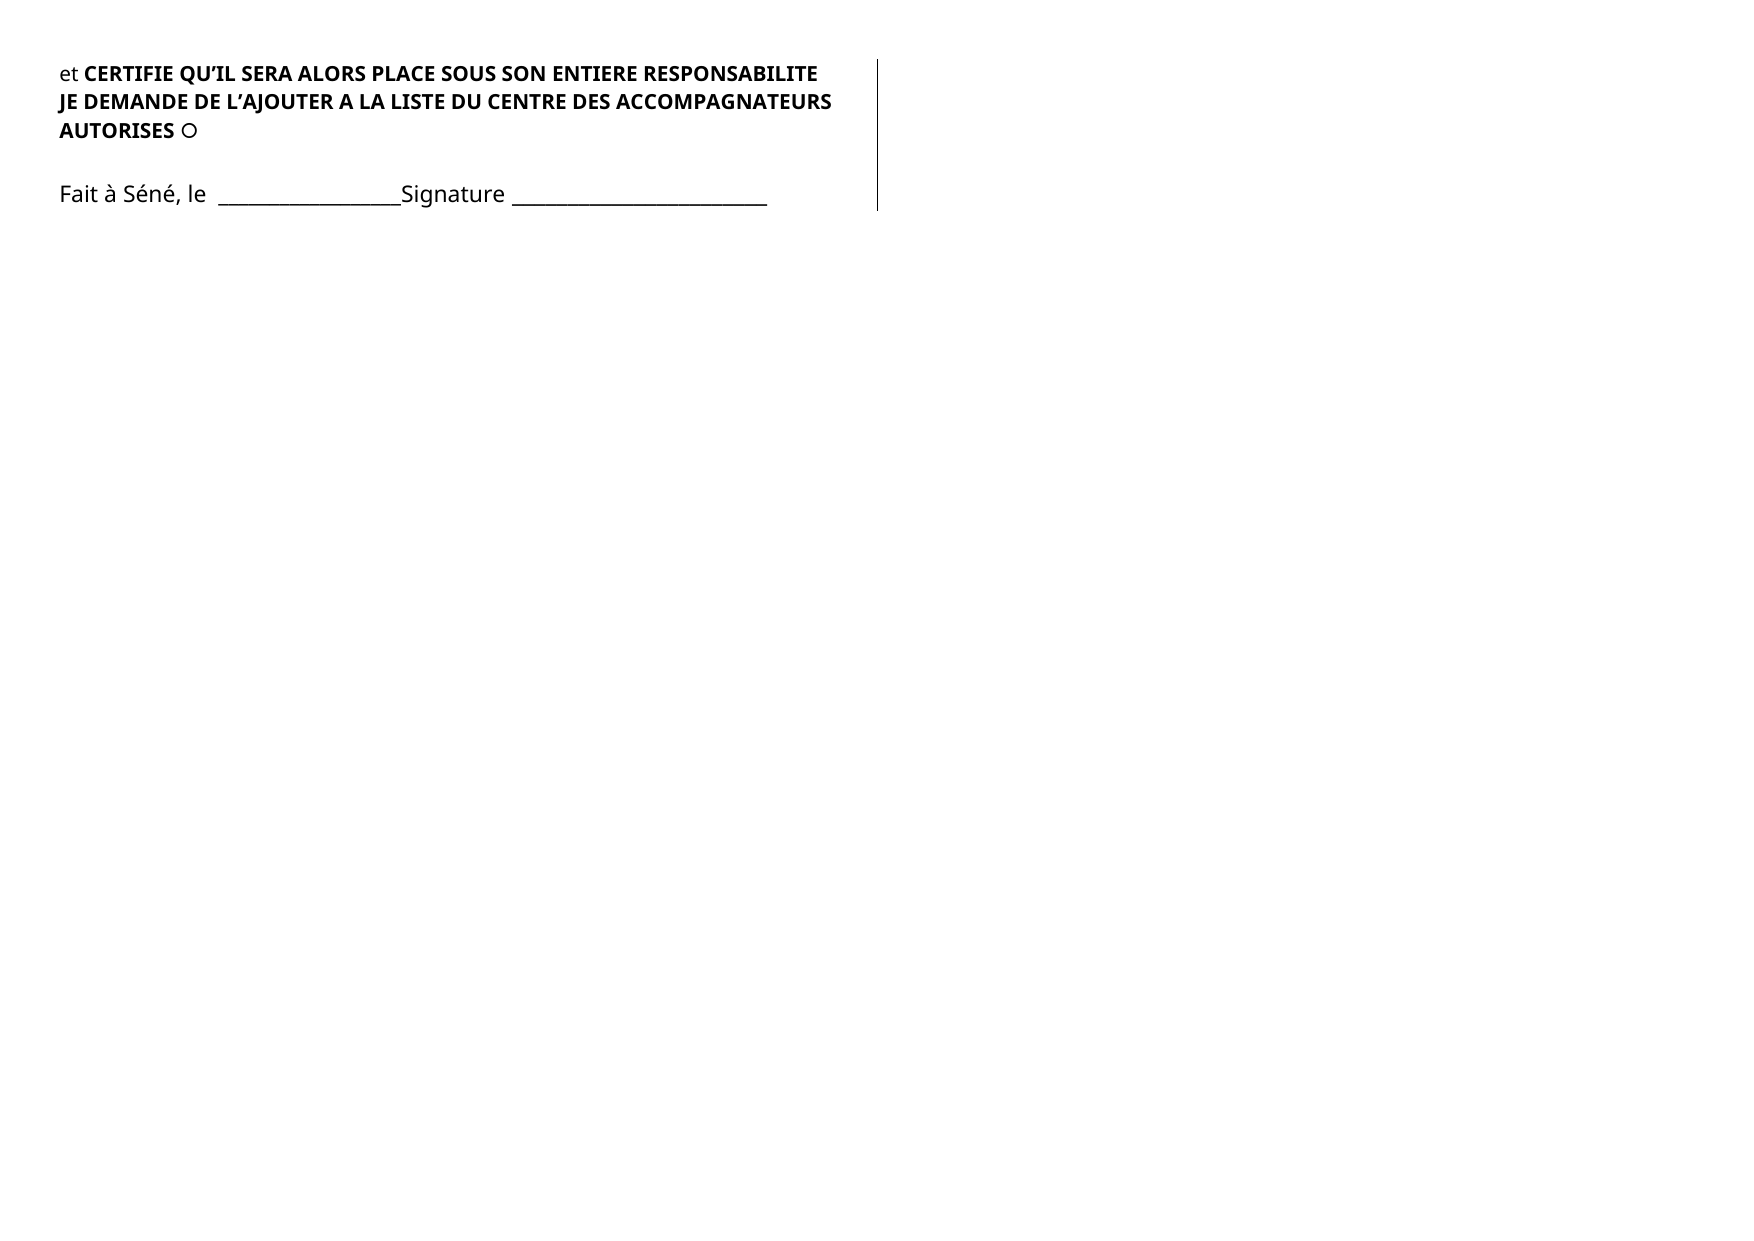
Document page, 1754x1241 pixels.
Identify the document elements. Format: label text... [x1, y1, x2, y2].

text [59, 59, 840, 87]
text Fait à Séné, le __________________Signature _______________________ [59, 176, 840, 210]
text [59, 87, 840, 144]
